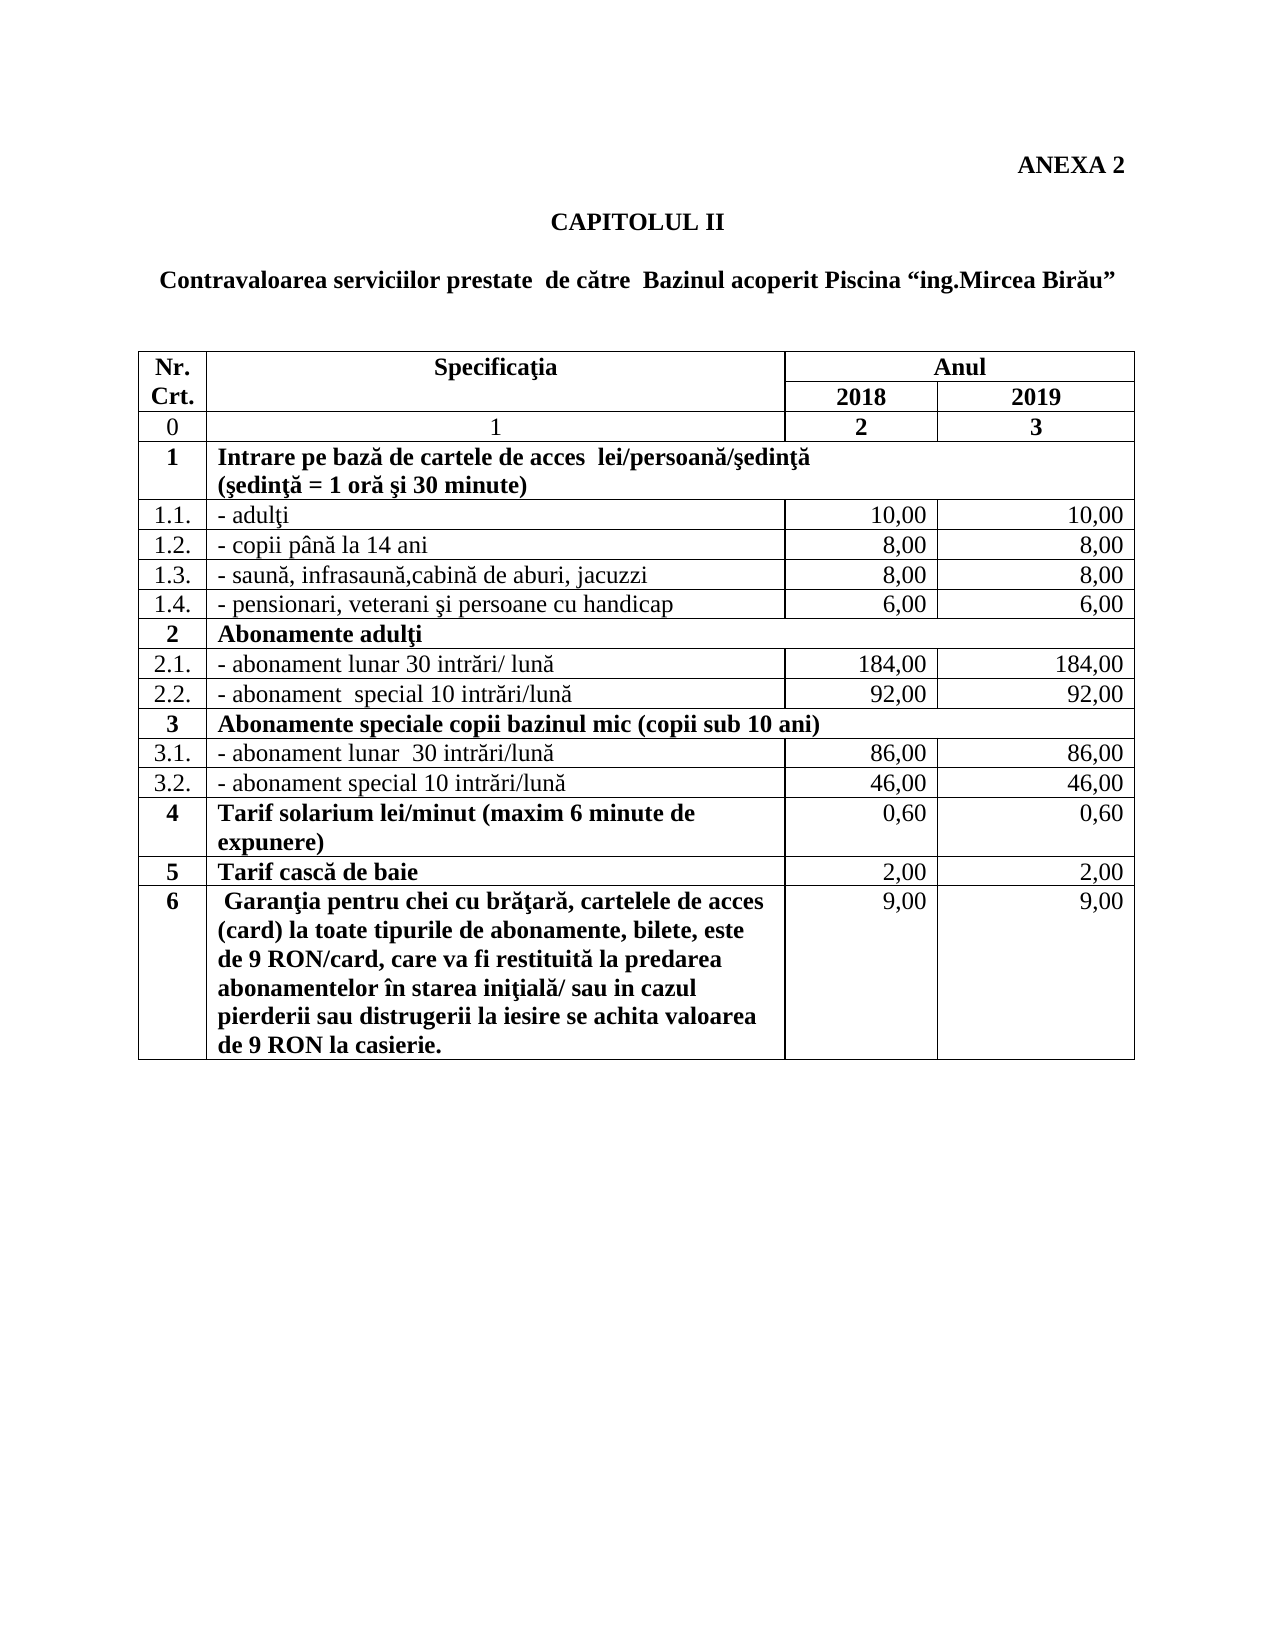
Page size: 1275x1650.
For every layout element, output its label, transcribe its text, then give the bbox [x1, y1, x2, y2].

table_cell 3.1. [139, 739, 206, 767]
table_cell 92,00 [786, 679, 937, 708]
table_cell - saună, infrasaună,cabină de aburi, jacuzzi [207, 560, 784, 588]
table_cell Abonamente speciale copii bazinul mic (copii sub 10 ani) [207, 709, 1134, 737]
table_cell Abonamente adulţi [207, 619, 1134, 648]
table_cell 10,00 [786, 500, 937, 529]
table_cell 8,00 [938, 560, 1134, 588]
table_cell 86,00 [938, 739, 1134, 767]
table_cell 9,00 [938, 886, 1134, 1059]
table_cell 2018 [786, 382, 937, 411]
table_cell 2 [786, 412, 937, 441]
table_cell - abonament lunar 30 intrări/ lună [207, 649, 784, 678]
table_cell 184,00 [786, 649, 937, 678]
table_cell 1.3. [139, 560, 206, 588]
table_cell 86,00 [786, 739, 937, 767]
table_cell 0,60 [938, 798, 1134, 856]
table_cell 184,00 [938, 649, 1134, 678]
table_cell 2 [139, 619, 206, 648]
table_cell 46,00 [938, 768, 1134, 797]
table_cell 8,00 [786, 530, 937, 559]
table_cell 2,00 [786, 857, 937, 885]
table_cell - pensionari, veterani şi persoane cu handicap [207, 590, 784, 618]
text ANEXA 2 [150, 150, 1125, 179]
table_cell Garanţia pentru chei cu brăţară, cartelele de acces (card) la toate tipurile de abonamente, bilete, este de 9 RON/card, care va fi restituită la predarea abonamentelor în starea iniţială/ sau in cazul pierderii sau distrugerii la iesire se achita valoarea de 9 RON la casierie. [207, 886, 784, 1059]
table_cell 3 [139, 709, 206, 737]
table_header Anul [786, 352, 1134, 381]
table_cell 5 [139, 857, 206, 885]
table_cell 6,00 [938, 590, 1134, 618]
table_cell 92,00 [938, 679, 1134, 708]
table_cell 0,60 [786, 798, 937, 856]
table_cell Intrare pe bază de cartele de acces lei/persoană/şedinţă (şedinţă = 1 oră şi 30 minute) [207, 442, 1134, 499]
table_cell 1 [139, 442, 206, 499]
table_cell 9,00 [786, 886, 937, 1059]
table_cell 2019 [938, 382, 1134, 411]
table_cell - abonament special 10 intrări/lună [207, 679, 784, 708]
table_cell - adulţi [207, 500, 784, 529]
table_cell Tarif cască de baie [207, 857, 784, 885]
table_header Nr. Crt. [139, 352, 206, 411]
table_cell 1.4. [139, 590, 206, 618]
table_cell 1 [207, 412, 784, 441]
table_cell 8,00 [786, 560, 937, 588]
table_cell 1.2. [139, 530, 206, 559]
table_cell 4 [139, 798, 206, 856]
table_cell 0 [139, 412, 206, 441]
table_cell - copii până la 14 ani [207, 530, 784, 559]
text Contravaloarea serviciilor prestate de către Bazinul acoperit Piscina “ing.Mircea Birău” [150, 265, 1125, 294]
table_cell 3.2. [139, 768, 206, 797]
text CAPITOLUL II [150, 207, 1125, 236]
table_cell 2,00 [938, 857, 1134, 885]
table_cell 6,00 [786, 590, 937, 618]
table_cell 46,00 [786, 768, 937, 797]
table_cell 6 [139, 886, 206, 1059]
table_cell Tarif solarium lei/minut (maxim 6 minute de expunere) [207, 798, 784, 856]
table_header Specificaţia [207, 352, 784, 411]
table_cell 3 [938, 412, 1134, 441]
table_cell 2.2. [139, 679, 206, 708]
table_cell - abonament special 10 intrări/lună [207, 768, 784, 797]
table_cell 10,00 [938, 500, 1134, 529]
table_cell 8,00 [938, 530, 1134, 559]
table_cell 2.1. [139, 649, 206, 678]
table_cell 1.1. [139, 500, 206, 529]
table_cell - abonament lunar 30 intrări/lună [207, 739, 784, 767]
